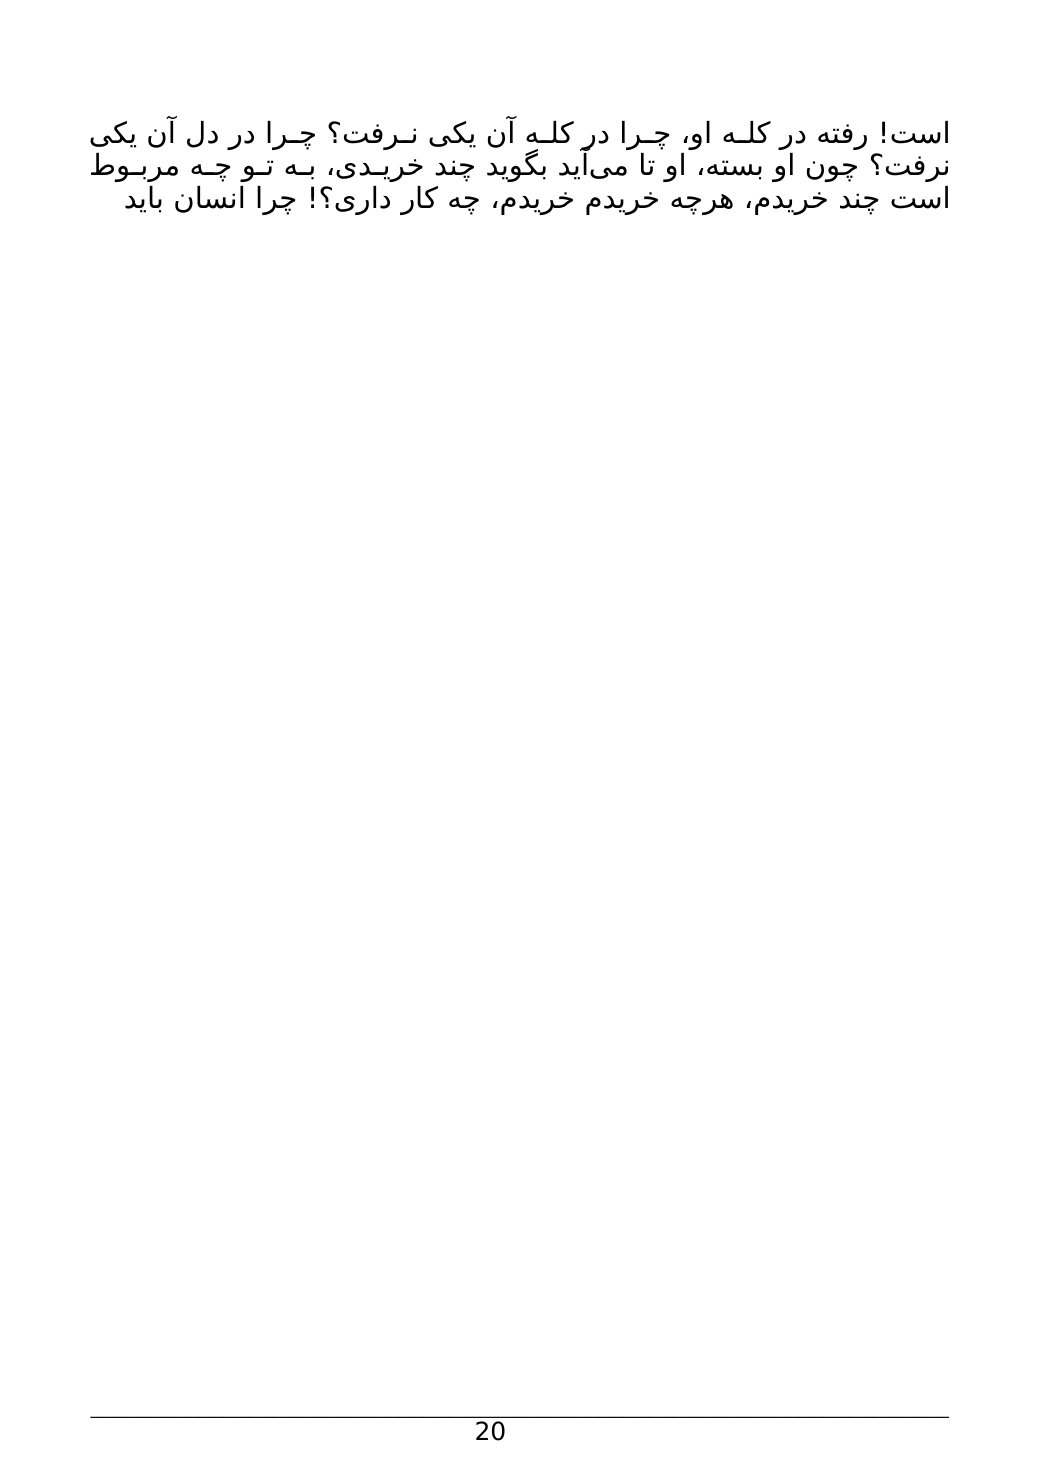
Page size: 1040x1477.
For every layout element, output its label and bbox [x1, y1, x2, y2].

text [89, 118, 951, 215]
